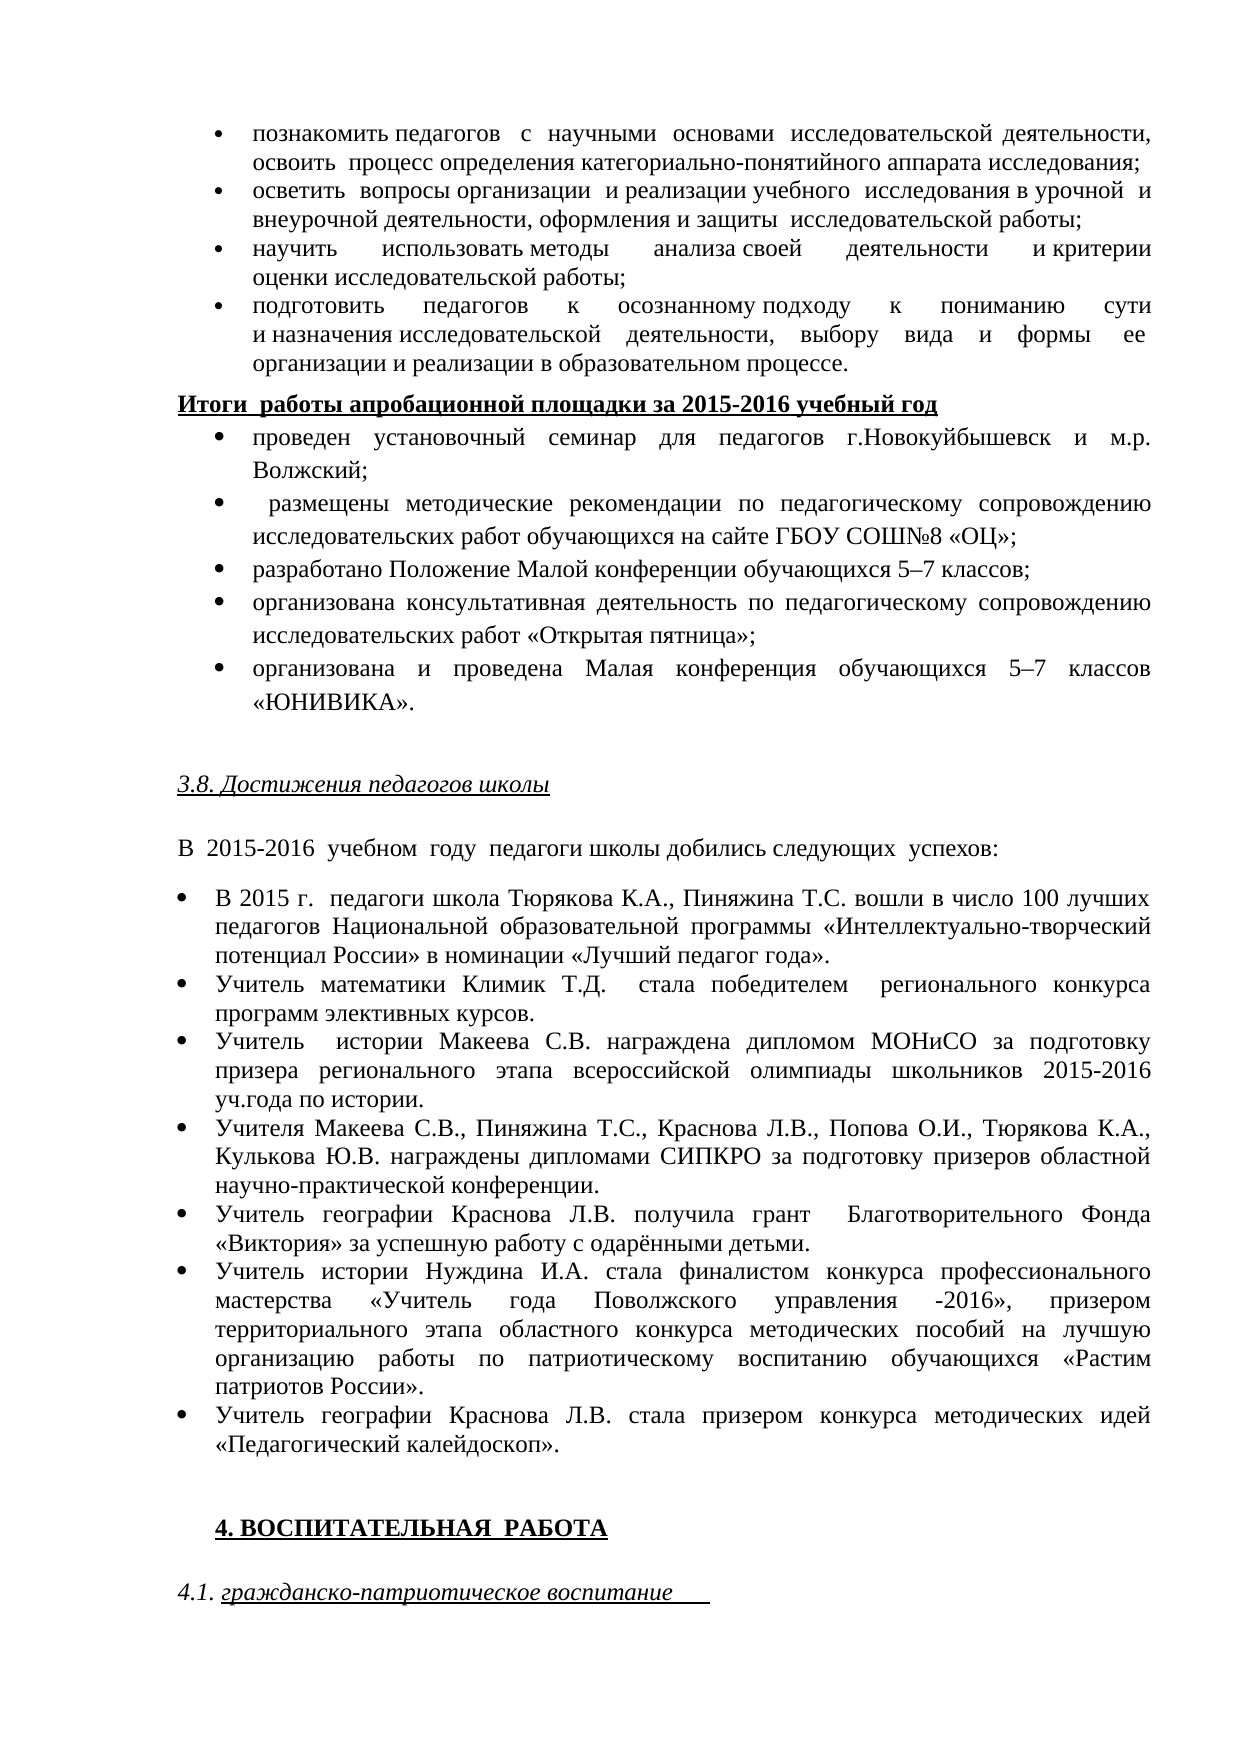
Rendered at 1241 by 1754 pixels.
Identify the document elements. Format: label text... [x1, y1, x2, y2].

list Учитель истории Нуждина И.А. стала финалистом конкурса профессионального мастерства «Учитель года Поволжского управления -2016», призером территориального этапа областного конкурса методических пособий на лучшую организацию работы по патриотическому воспитанию обучающихся «Растим патриотов России». [177, 1256, 1152, 1400]
text В 2015-2016 учебном году педагоги школы добились следующих успехов: [177, 833, 1152, 862]
list Учитель математики Климик Т.Д. стала победителем регионального конкурса программ элективных курсов. [177, 969, 1152, 1026]
list организована консультативная деятельность по педагогическому сопровождению исследовательских работ «Открытая пятница»; [215, 587, 1152, 649]
list Учитель географии Краснова Л.В. получила грант Благотворительного Фонда «Виктория» за успешную работу с одарёнными детьми. [177, 1199, 1152, 1256]
list 4. ВОСПИТАТЕЛЬНАЯ РАБОТА [215, 1513, 1152, 1542]
list осветить вопросы организации и реализации учебного исследования в урочной и внеурочной деятельности, оформления и защиты исследовательской работы; [215, 176, 1152, 233]
text 4.1. гражданско-патриотическое воспитание [177, 1577, 1152, 1606]
list научить использовать методы анализа своей деятельности и критерии оценки исследовательской работы; [215, 233, 1152, 291]
list проведен установочный семинар для педагогов г.Новокуйбышевск и м.р. Волжский; [215, 422, 1152, 484]
list подготовить педагогов к осознанному подходу к пониманию сути и назначения исследовательской деятельности, выбору вида и формы ее организации и реализации в образовательном процессе. [215, 291, 1152, 377]
text 3.8. Достижения педагогов школы [177, 769, 1152, 798]
text Итоги работы апробационной площадки за 2015-2016 учебный год [177, 389, 1152, 418]
list Учитель географии Краснова Л.В. стала призером конкурса методических идей «Педагогический калейдоскоп». [177, 1400, 1152, 1458]
list В 2015 г. педагоги школа Тюрякова К.А., Пиняжина Т.С. вошли в число 100 лучших педагогов Национальной образовательной программы «Интеллектуально-творческий потенциал России» в номинации «Лучший педагог года». [177, 883, 1152, 969]
list Учитель истории Макеева С.В. награждена дипломом МОНиСО за подготовку призера регионального этапа всероссийской олимпиады школьников 2015-2016 уч.года по истории. [177, 1026, 1152, 1113]
list Учителя Макеева С.В., Пиняжина Т.С., Краснова Л.В., Попова О.И., Тюрякова К.А., Кулькова Ю.В. награждены дипломами СИПКРО за подготовку призеров областной научно-практической конференции. [177, 1113, 1152, 1199]
list размещены методические рекомендации по педагогическому сопровождению исследовательских работ обучающихся на сайте ГБОУ СОШ№8 «ОЦ»; [215, 488, 1152, 550]
list организована и проведена Малая конференция обучающихся 5–7 классов «ЮНИВИКА». [215, 653, 1152, 715]
list разработано Положение Малой конференции обучающихся 5–7 классов; [215, 554, 1152, 583]
list познакомить педагогов с научными основами исследовательской деятельности, освоить процесс определения категориально-понятийного аппарата исследования; [215, 118, 1152, 176]
